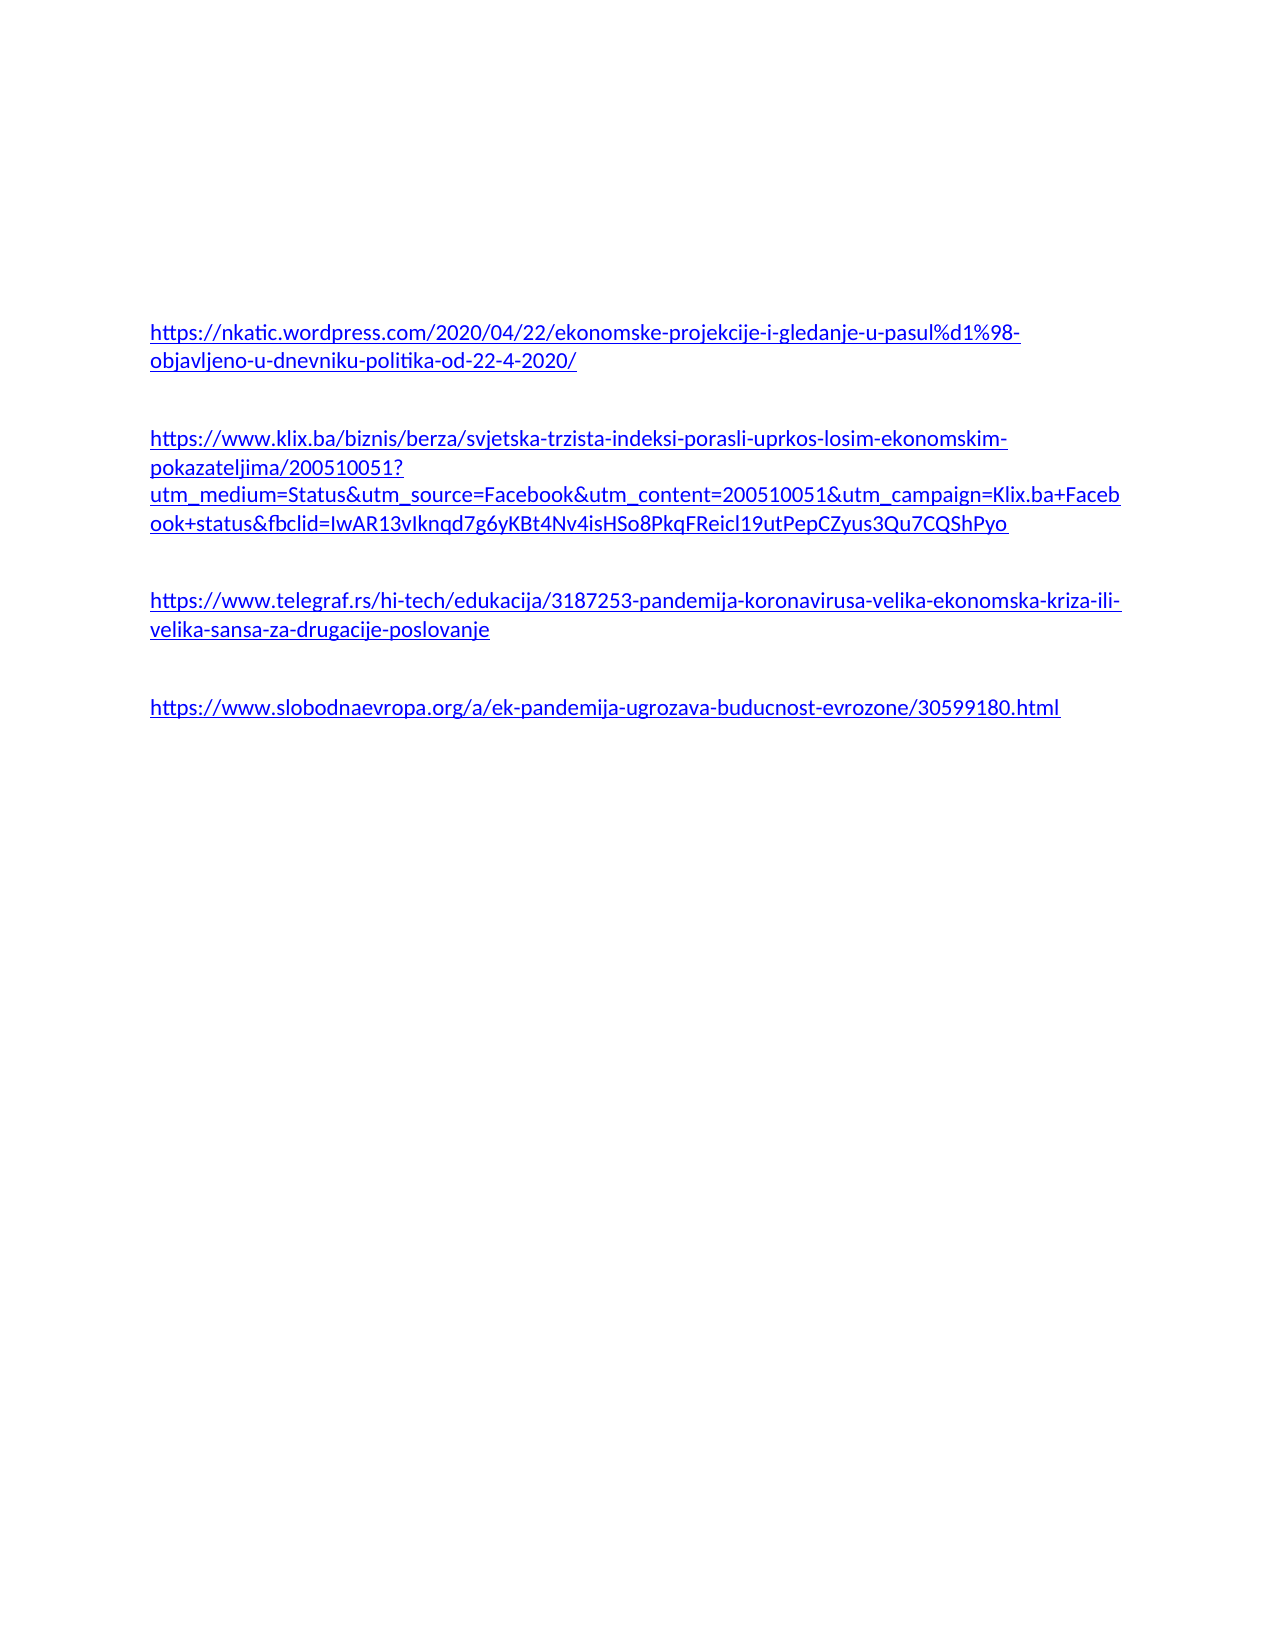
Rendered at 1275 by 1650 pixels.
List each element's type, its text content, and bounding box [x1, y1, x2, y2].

text https://nkatic.wordpress.com/2020/04/22/ekonomske-projekcije-i-gledanje-u-pasul%d1%98-objavljeno-u-dnevniku-politika-od-22-4-2020/ [150, 318, 1125, 374]
text https://www.telegraf.rs/hi-tech/edukacija/3187253-pandemija-koronavirusa-velika-ekonomska-kriza-ili-velika-sansa-za-drugacije-poslovanje [150, 587, 1125, 643]
text https://www.klix.ba/biznis/berza/svjetska-trzista-indeksi-porasli-uprkos-losim-ekonomskim-pokazateljima/200510051?utm_medium=Status&utm_source=Facebook&utm_content=200510051&utm_campaign=Klix.ba+Facebook+status&fbclid=IwAR13vIknqd7g6yKBt4Nv4isHSo8PkqFReicl19utPepCZyus3Qu7CQShPyo [150, 424, 1125, 537]
text https://www.slobodnaevropa.org/a/ek-pandemija-ugrozava-buducnost-evrozone/30599180.html [150, 693, 1125, 721]
